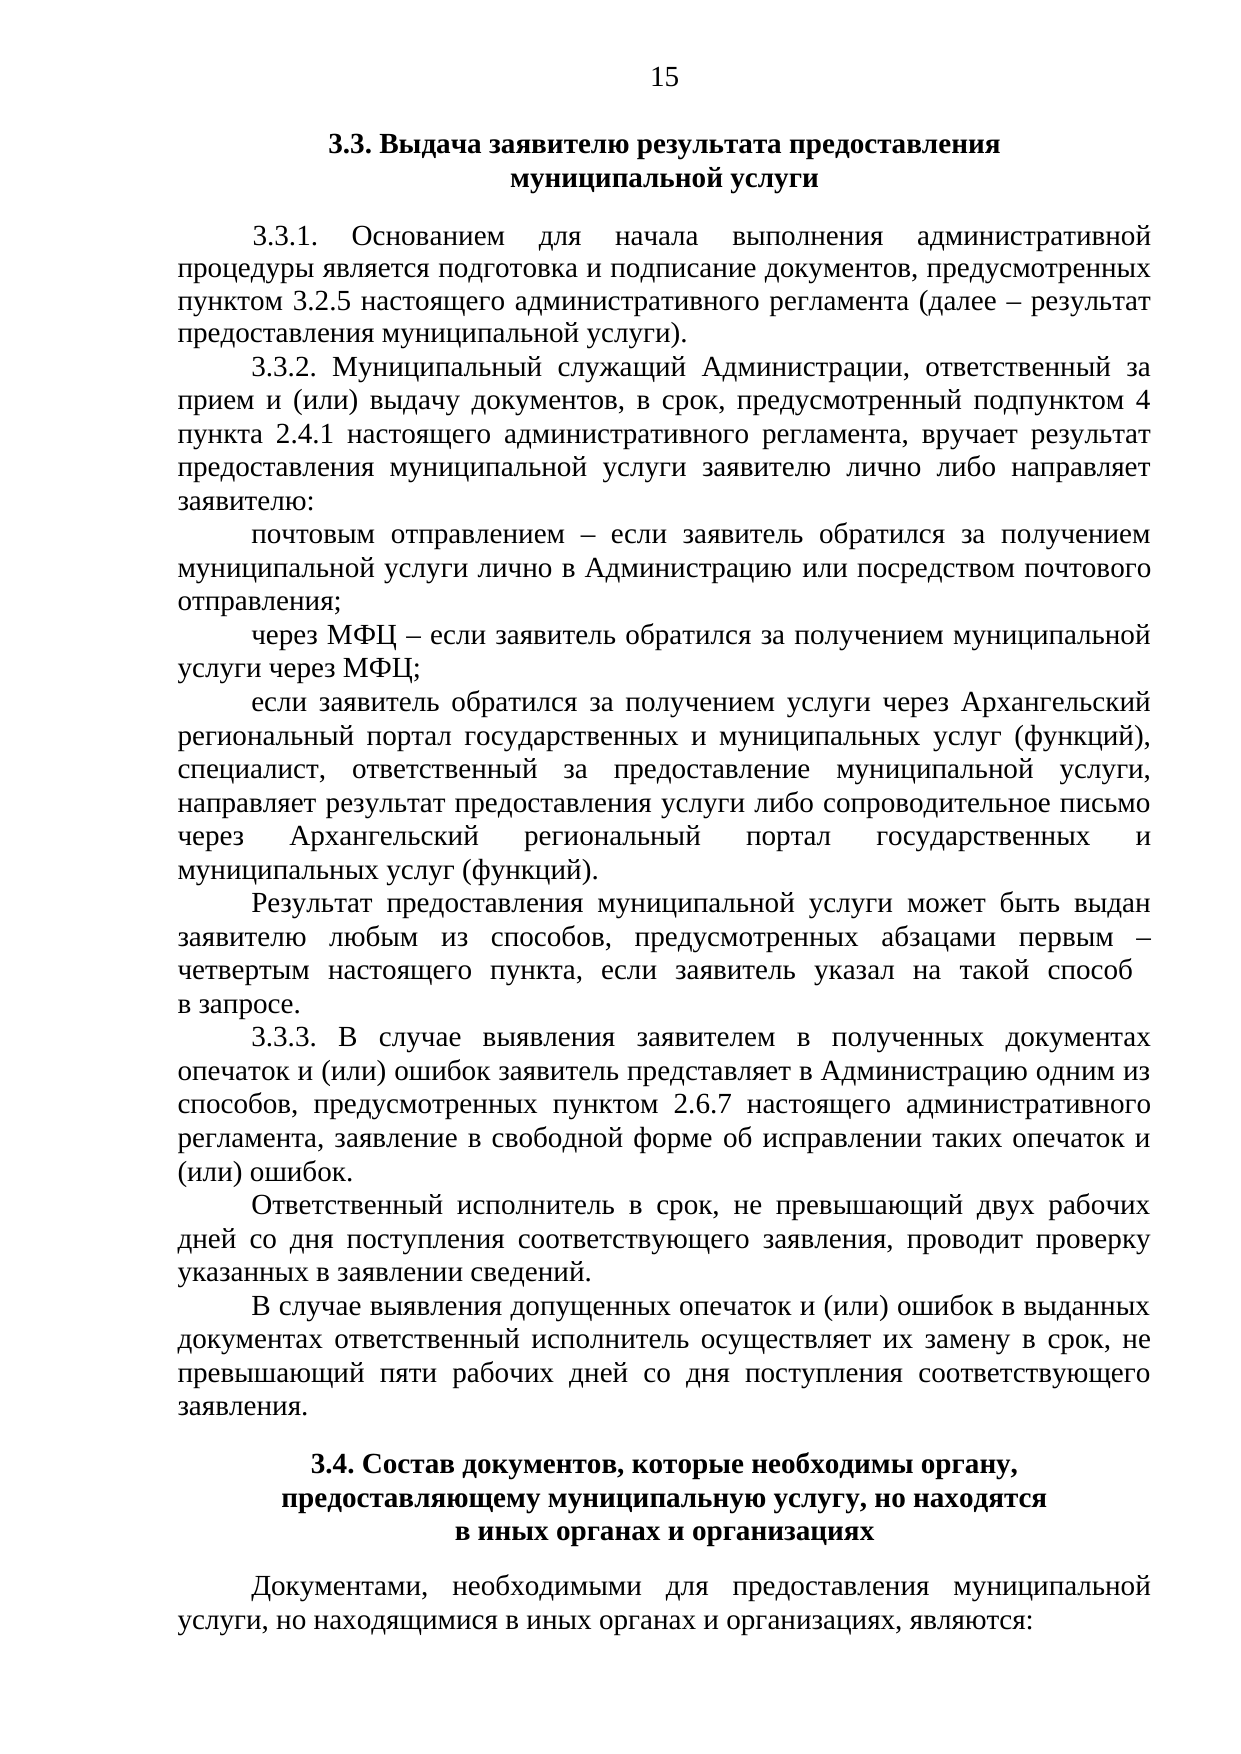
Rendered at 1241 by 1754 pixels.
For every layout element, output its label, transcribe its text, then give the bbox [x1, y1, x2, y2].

text Документами, необходимыми для предоставления муниципальной услуги, но находящимися в иных органах и организациях, являются: [177, 1568, 1152, 1635]
list муниципальной услуги [177, 160, 1152, 193]
text Ответственный исполнитель в срок, не превышающий двух рабочих дней со дня поступления соответствующего заявления, проводит проверку указанных в заявлении сведений. [177, 1187, 1152, 1288]
text если заявитель обратился за получением услуги через Архангельский региональный портал государственных и муниципальных услуг (функций), специалист, ответственный за предоставление муниципальной услуги, направляет результат предоставления услуги либо сопроводительное письмо через Архангельский региональный портал государственных и муниципальных услуг (функций). [177, 684, 1152, 885]
text 3.3. Выдача заявителю результата предоставления [177, 126, 1152, 160]
text почтовым отправлением – если заявитель обратился за получением муниципальной услуги лично в Администрацию или посредством почтового отправления; [177, 516, 1152, 617]
text через МФЦ – если заявитель обратился за получением муниципальной услуги через МФЦ; [177, 617, 1152, 684]
text В случае выявления допущенных опечаток и (или) ошибок в выданных документах ответственный исполнитель осуществляет их замену в срок, не превышающий пяти рабочих дней со дня поступления соответствующего заявления. [177, 1288, 1152, 1422]
list 3.3.3. В случае выявления заявителем в полученных документах опечаток и (или) ошибок заявитель представляет в Администрацию одним из способов, предусмотренных пунктом 2.6.7 настоящего административного регламента, заявление в свободной форме об исправлении таких опечаток и (или) ошибок. [177, 1019, 1152, 1187]
list Результат предоставления муниципальной услуги может быть выдан заявителю любым из способов, предусмотренных абзацами первым – четвертым настоящего пункта, если заявитель указал на такой способ в запросе. [177, 885, 1152, 1019]
text 3.4. Состав документов, которые необходимы органу, [177, 1446, 1152, 1480]
text 3.3.1. Основанием для начала выполнения административной процедуры является подготовка и подписание документов, предусмотренных пунктом 3.2.5 настоящего административного регламента (далее – результат предоставления муниципальной услуги). [177, 219, 1152, 349]
text в иных органах и организациях [177, 1513, 1152, 1547]
list 3.3.2. Муниципальный служащий Администрации, ответственный за прием и (или) выдачу документов, в срок, предусмотренный подпунктом 4 пункта 2.4.1 настоящего административного регламента, вручает результат предоставления муниципальной услуги заявителю лично либо направляет заявителю: [177, 349, 1152, 516]
text предоставляющему муниципальную услугу, но находятся [177, 1480, 1152, 1513]
